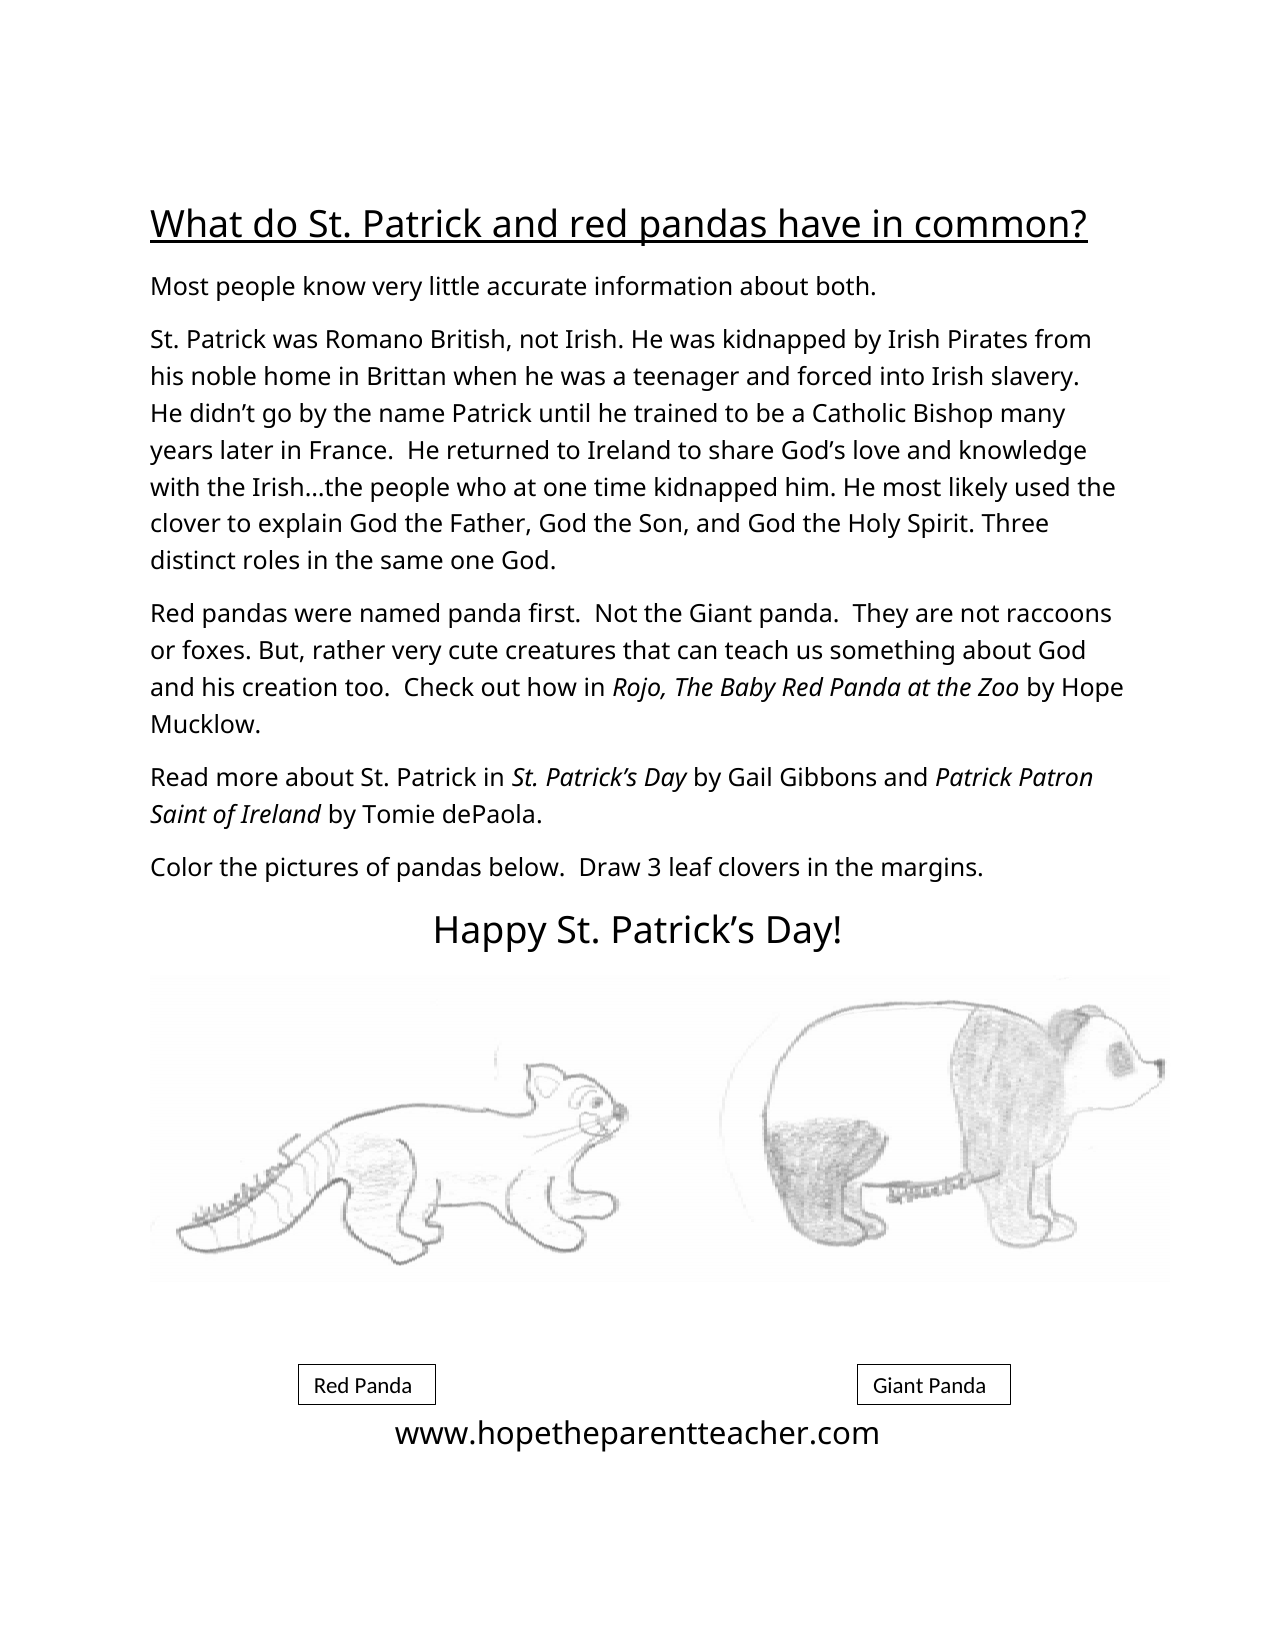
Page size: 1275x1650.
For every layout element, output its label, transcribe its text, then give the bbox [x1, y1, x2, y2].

text What do St. Patrick and red pandas have in common? [150, 197, 1125, 248]
text St. Patrick was Romano British, not Irish. He was kidnapped by Irish Pirates from his noble home in Brittan when he was a teenager and forced into Irish slavery. He didn’t go by the name Patrick until he trained to be a Catholic Bishop many years later in France. He returned to Ireland to share God’s love and knowledge with the Irish…the people who at one time kidnapped him. He most likely used the clover to explain God the Father, God the Son, and God the Holy Spirit. Three distinct roles in the same one God. [150, 322, 1125, 577]
text Happy St. Patrick’s Day! [150, 903, 1125, 954]
text www.hopetheparentteacher.com [150, 1411, 1125, 1454]
text Most people know very little accurate information about both. [150, 269, 1125, 303]
text Red pandas were named panda first. Not the Giant panda. They are not raccoons or foxes. But, rather very cute creatures that can teach us something about God and his creation too. Check out how in Rojo, The Baby Red Panda at the Zoo by Hope Mucklow. [150, 596, 1125, 741]
text Color the pictures of pandas below. Draw 3 leaf clovers in the margins. [150, 850, 1125, 884]
text Read more about St. Patrick in St. Patrick’s Day by Gail Gibbons and Patrick Patron Saint of Ireland by Tomie dePaola. [150, 760, 1125, 831]
